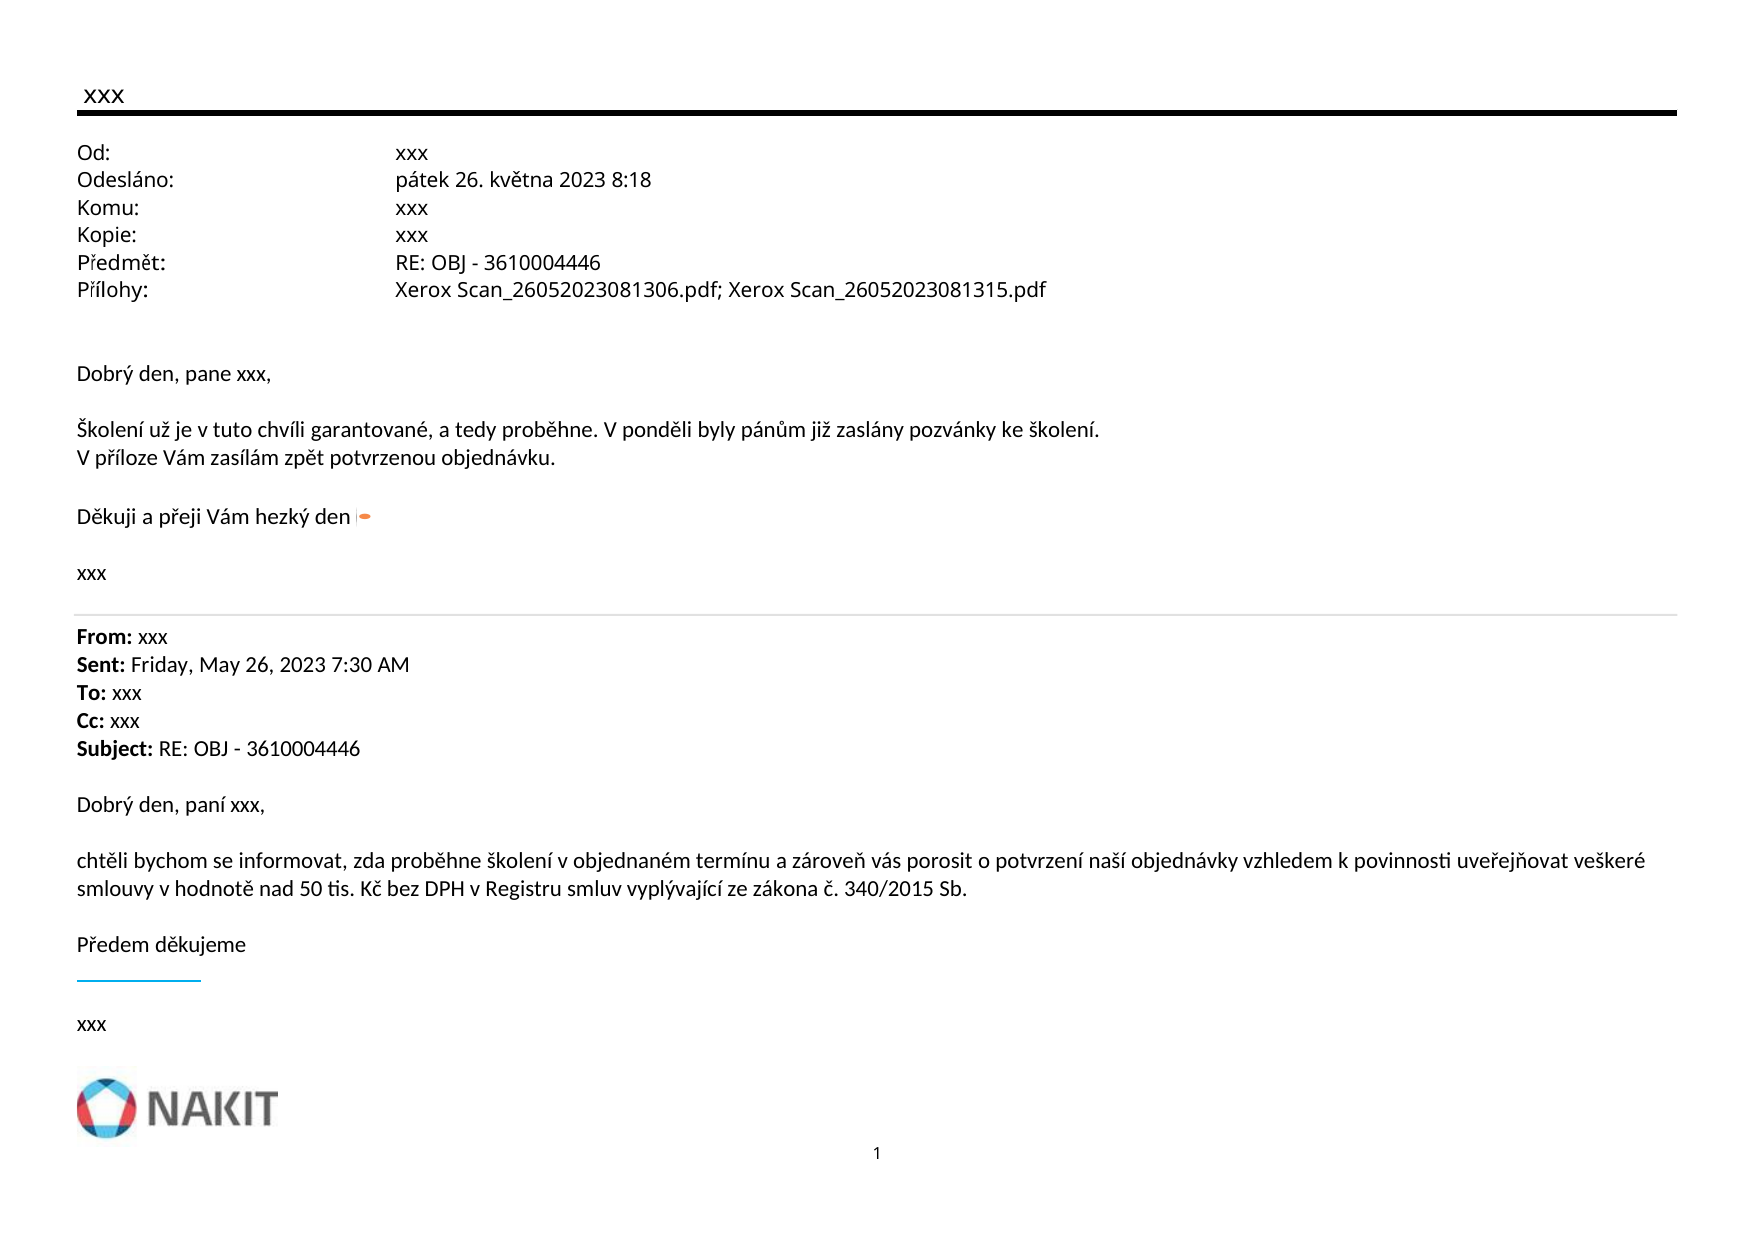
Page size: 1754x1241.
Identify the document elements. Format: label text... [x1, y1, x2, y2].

text Dobrý den, pane xxx, [77, 359, 1679, 387]
text chtěli bychom se informovat, zda proběhne školení v objednaném termínu a zároveň vás porosit o potvrzení naší objednávky vzhledem k povinnosti uveřejňovat veškeré smlouvy v hodnotě nad 50 tis. Kč bez DPH v Registru smluv vyplývající ze zákona č. 340/2015 Sb. [77, 846, 1679, 902]
text Děkuji a přeji Vám hezký den �• [77, 502, 1679, 530]
text Kopie: xxx [77, 220, 1679, 248]
text Dobrý den, paní xxx, [77, 790, 1679, 818]
text Sent: Friday, May 26, 2023 7:30 AM [77, 650, 1679, 678]
text Přílohy: Xerox Scan_26052023081306.pdf; Xerox Scan_26052023081315.pdf [77, 275, 1679, 303]
text To: xxx [77, 678, 1679, 706]
text Komu: xxx [77, 193, 1679, 220]
text xxx [77, 1009, 1679, 1037]
text Předmět: RE: OBJ - 3610004446 [77, 248, 1679, 275]
text Školení už je v tuto chvíli garantované, a tedy proběhne. V ponděli byly pánům již zaslány pozvánky ke školení. V příloze Vám zasílám zpět potvrzenou objednávku. [77, 415, 1105, 471]
text Cc: xxx [77, 706, 1679, 734]
text From: xxx [77, 622, 1679, 650]
text xxx [77, 76, 1679, 110]
picture [76, 1066, 278, 1147]
text xxx [77, 558, 1679, 586]
text Odesláno: pátek 26. května 2023 8:18 [77, 165, 1679, 193]
text Od: xxx [77, 138, 1679, 165]
text Subject: RE: OBJ - 3610004446 [77, 734, 1679, 762]
text Předem děkujeme [77, 930, 1679, 958]
